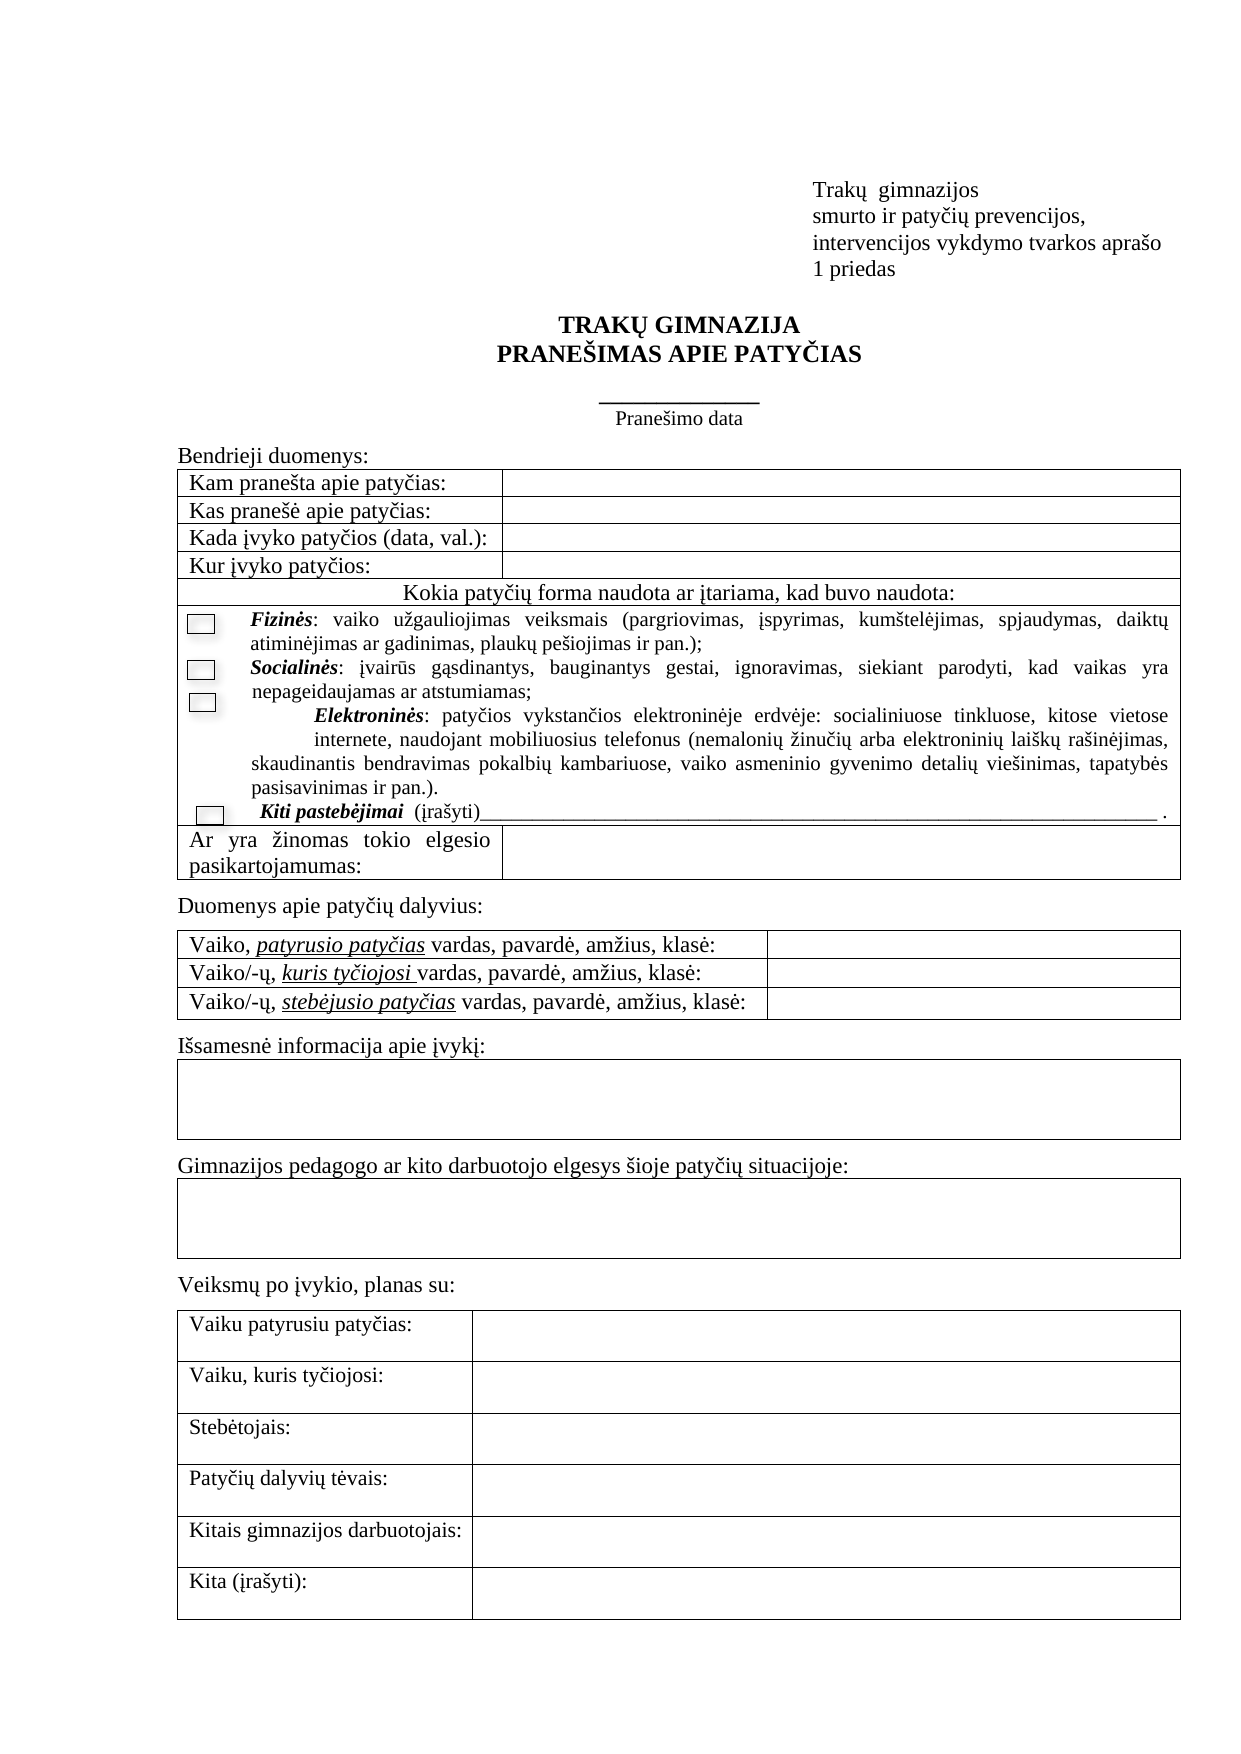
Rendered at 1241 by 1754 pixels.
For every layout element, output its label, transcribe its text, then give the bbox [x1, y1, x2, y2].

table_cell Stebėtojais: [178, 1414, 472, 1464]
table_cell Ar yra žinomas tokio elgesio pasikartojamumas: [178, 826, 502, 879]
table_cell [473, 1568, 1180, 1618]
table_cell Vaiko/-ų, stebėjusio patyčias vardas, pavardė, amžius, klasė: [178, 988, 767, 1019]
table_cell Vaiko/-ų, kuris tyčiojosi vardas, pavardė, amžius, klasė: [178, 959, 767, 987]
text Veiksmų po įvykio, planas su: [177, 1271, 1181, 1298]
table_cell [503, 552, 1180, 578]
table_header Kam pranešta apie patyčias: [178, 470, 502, 496]
table_cell Kita (įrašyti): [178, 1568, 472, 1618]
table_cell Fizinės: vaiko užgauliojimas veiksmais (pargriovimas, įspyrimas, kumštelėjimas, spjaudymas, daiktų atiminėjimas ar gadinimas, plaukų pešiojimas ir pan.); Socialinės: įvairūs gąsdinantys, bauginantys gestai, ignoravimas, siekiant parodyti, kad vaikas yra nepageidaujamas ar atstumiamas; Elektroninės: patyčios vykstančios elektroninėje erdvėje: socialiniuose tinkluose, kitose vietose internete, naudojant mobiliuosius telefonus (nemalonių žinučių arba elektroninių laiškų rašinėjimas, skaudinantis bendravimas pokalbių kambariuose, vaiko asmeninio gyvenimo detalių viešinimas, tapatybės pasisavinimas ir pan.). Kiti pastebėjimai (įrašyti)_________________________________________________________________ . [178, 606, 1180, 825]
table_cell [768, 959, 1180, 987]
text ______________ [177, 380, 1181, 406]
table_cell Patyčių dalyvių tėvais: [178, 1465, 472, 1516]
text Bendrieji duomenys: [177, 442, 1181, 468]
table_header Vaiko, patyrusio patyčias vardas, pavardė, amžius, klasė: [178, 931, 767, 958]
table_cell [503, 524, 1180, 551]
table_cell Kas pranešė apie patyčias: [178, 497, 502, 523]
text 1 priedas [812, 255, 1181, 281]
table_cell [503, 497, 1180, 523]
table_header [473, 1311, 1180, 1361]
table_header [178, 1179, 1180, 1258]
text TRAKŲ GIMNAZIJA [177, 310, 1181, 339]
table_cell Kada įvyko patyčios (data, val.): [178, 524, 502, 551]
table_cell [473, 1414, 1180, 1464]
table_header [503, 470, 1180, 496]
table_header [178, 1060, 1180, 1139]
table_cell [473, 1362, 1180, 1413]
table_cell [503, 826, 1180, 879]
text smurto ir patyčių prevencijos, [812, 202, 1181, 229]
table_cell [473, 1517, 1180, 1567]
table_cell Kitais gimnazijos darbuotojais: [178, 1517, 472, 1567]
table_cell [473, 1465, 1180, 1516]
table_header [768, 931, 1180, 958]
text Išsamesnė informacija apie įvykį: [177, 1032, 1181, 1059]
table_cell Kur įvyko patyčios: [178, 552, 502, 578]
table_cell Kokia patyčių forma naudota ar įtariama, kad buvo naudota: [178, 579, 1180, 605]
text Pranešimo data [177, 406, 1181, 430]
text intervencijos vykdymo tvarkos aprašo [812, 229, 1181, 255]
text Gimnazijos pedagogo ar kito darbuotojo elgesys šioje patyčių situacijoje: [177, 1152, 1181, 1178]
text PRANEŠIMAS APIE PATYČIAS [177, 339, 1181, 368]
table_cell [768, 988, 1180, 1019]
text Duomenys apie patyčių dalyvius: [177, 892, 1181, 918]
table_cell Vaiku, kuris tyčiojosi: [178, 1362, 472, 1413]
table_header Vaiku patyrusiu patyčias: [178, 1311, 472, 1361]
text Trakų gimnazijos [812, 176, 1181, 202]
